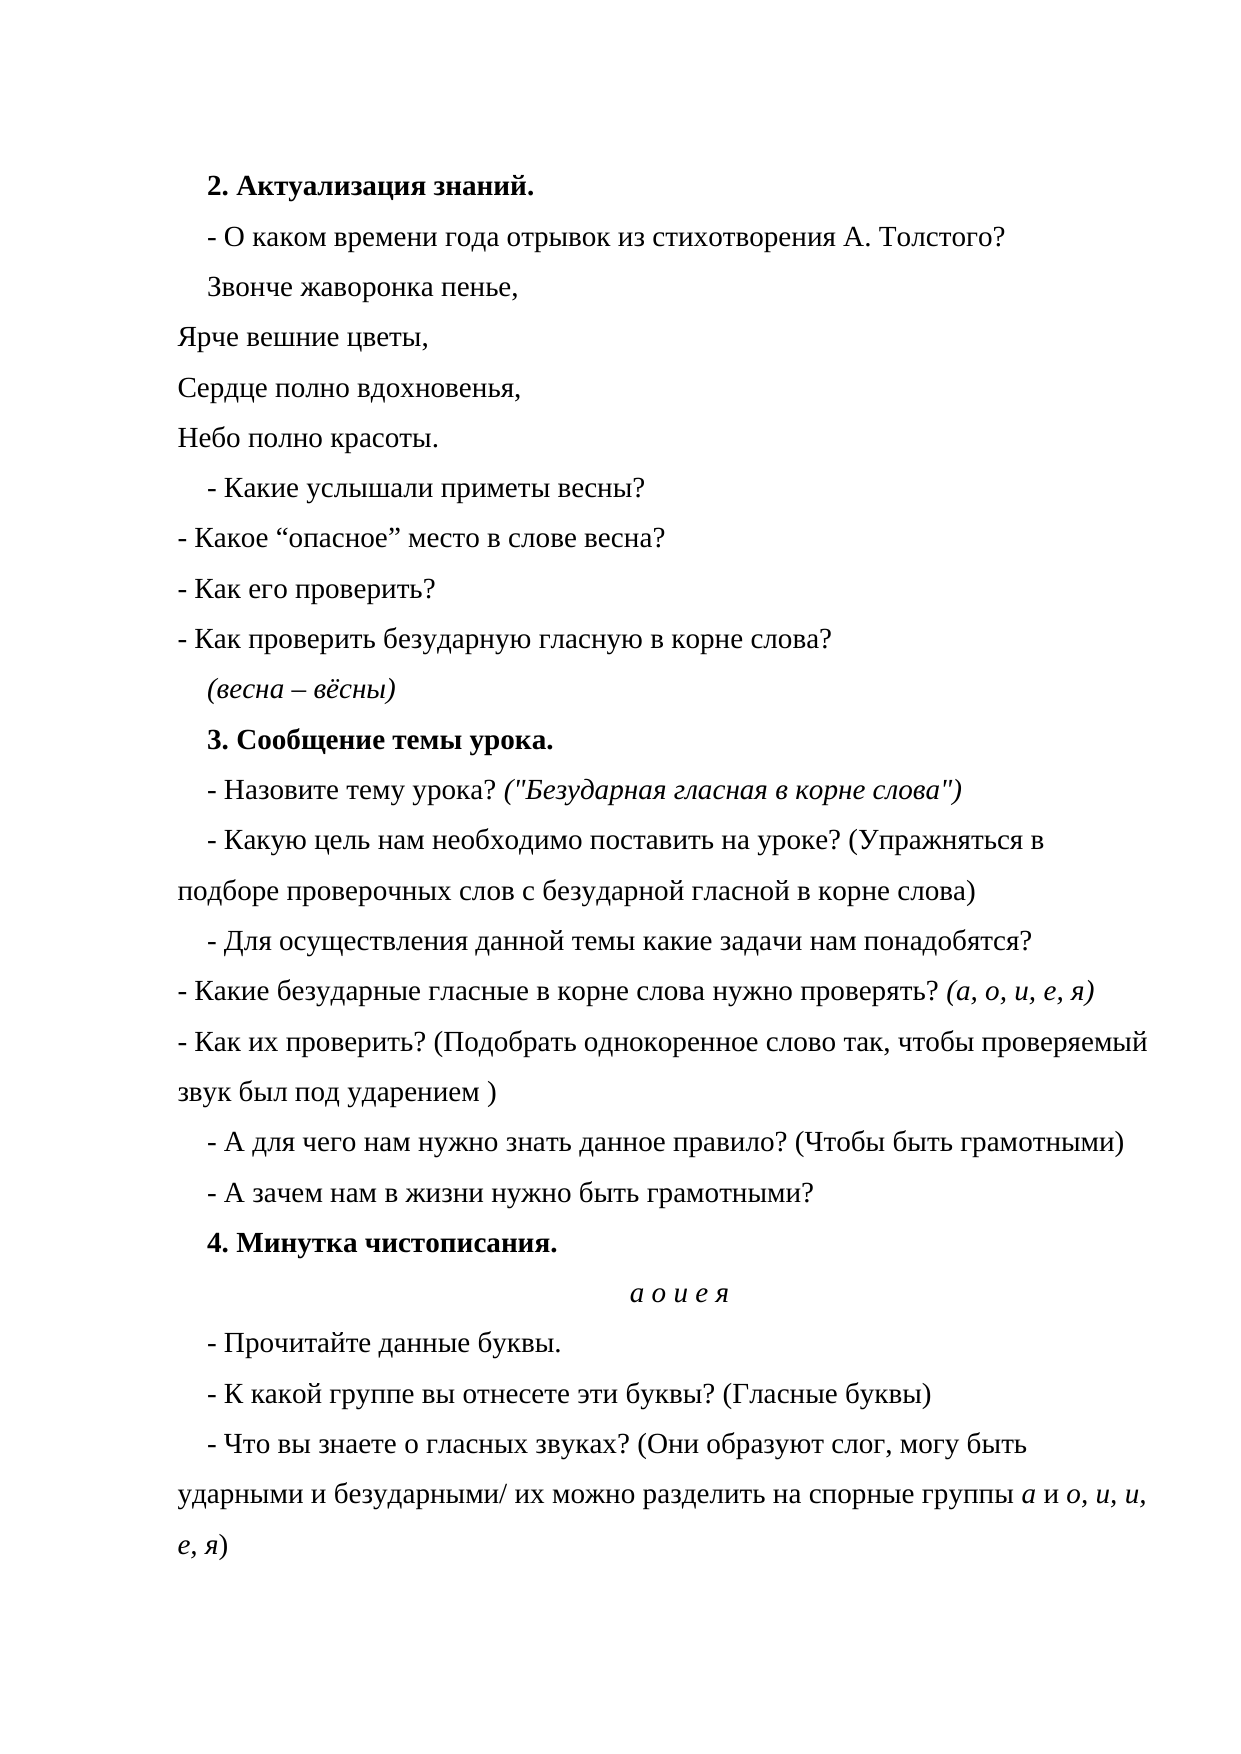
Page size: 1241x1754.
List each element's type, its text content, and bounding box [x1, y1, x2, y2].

list - Что вы знаете о гласных звуках? (Они образуют слог, могу быть ударными и безударными/ их можно разделить на спорные группы а и о, и, и, е, я) [177, 1426, 1152, 1560]
list а о и е я [177, 1275, 1152, 1309]
text - О каком времени года отрывок из стихотворения А. Толстого? [177, 219, 1152, 252]
text 2. Актуализация знаний. [177, 168, 1152, 202]
text - А зачем нам в жизни нужно быть грамотными? [177, 1175, 1152, 1208]
text (весна – вёсны) [177, 672, 1152, 705]
text 4. Минутка чистописания. [177, 1225, 1152, 1258]
text - Для осуществления данной темы какие задачи нам понадобятся? - Какие безударные гласные в корне слова нужно проверять? (а, о, и, е, я) - Как их проверить? (Подобрать однокоренное слово так, чтобы проверяемый звук был под ударением ) [177, 923, 1152, 1108]
text 3. Сообщение темы урока. [177, 722, 1152, 755]
text - Назовите тему урока? ("Безударная гласная в корне слова") [177, 772, 1152, 806]
text Звонче жаворонка пенье, Ярче вешние цветы, Сердце полно вдохновенья, Небо полно красоты. [177, 269, 1152, 453]
text - Какие услышали приметы весны? - Какое “опасное” место в слове весна? - Как его проверить? - Как проверить безударную гласную в корне слова? [177, 470, 1152, 655]
text - А для чего нам нужно знать данное правило? (Чтобы быть грамотными) [177, 1124, 1152, 1158]
list - Прочитайте данные буквы. [177, 1326, 1152, 1359]
text - Какую цель нам необходимо поставить на уроке? (Упражняться в подборе проверочных слов с безударной гласной в корне слова) [177, 822, 1152, 906]
list - К какой группе вы отнесете эти буквы? (Гласные буквы) [177, 1376, 1152, 1409]
